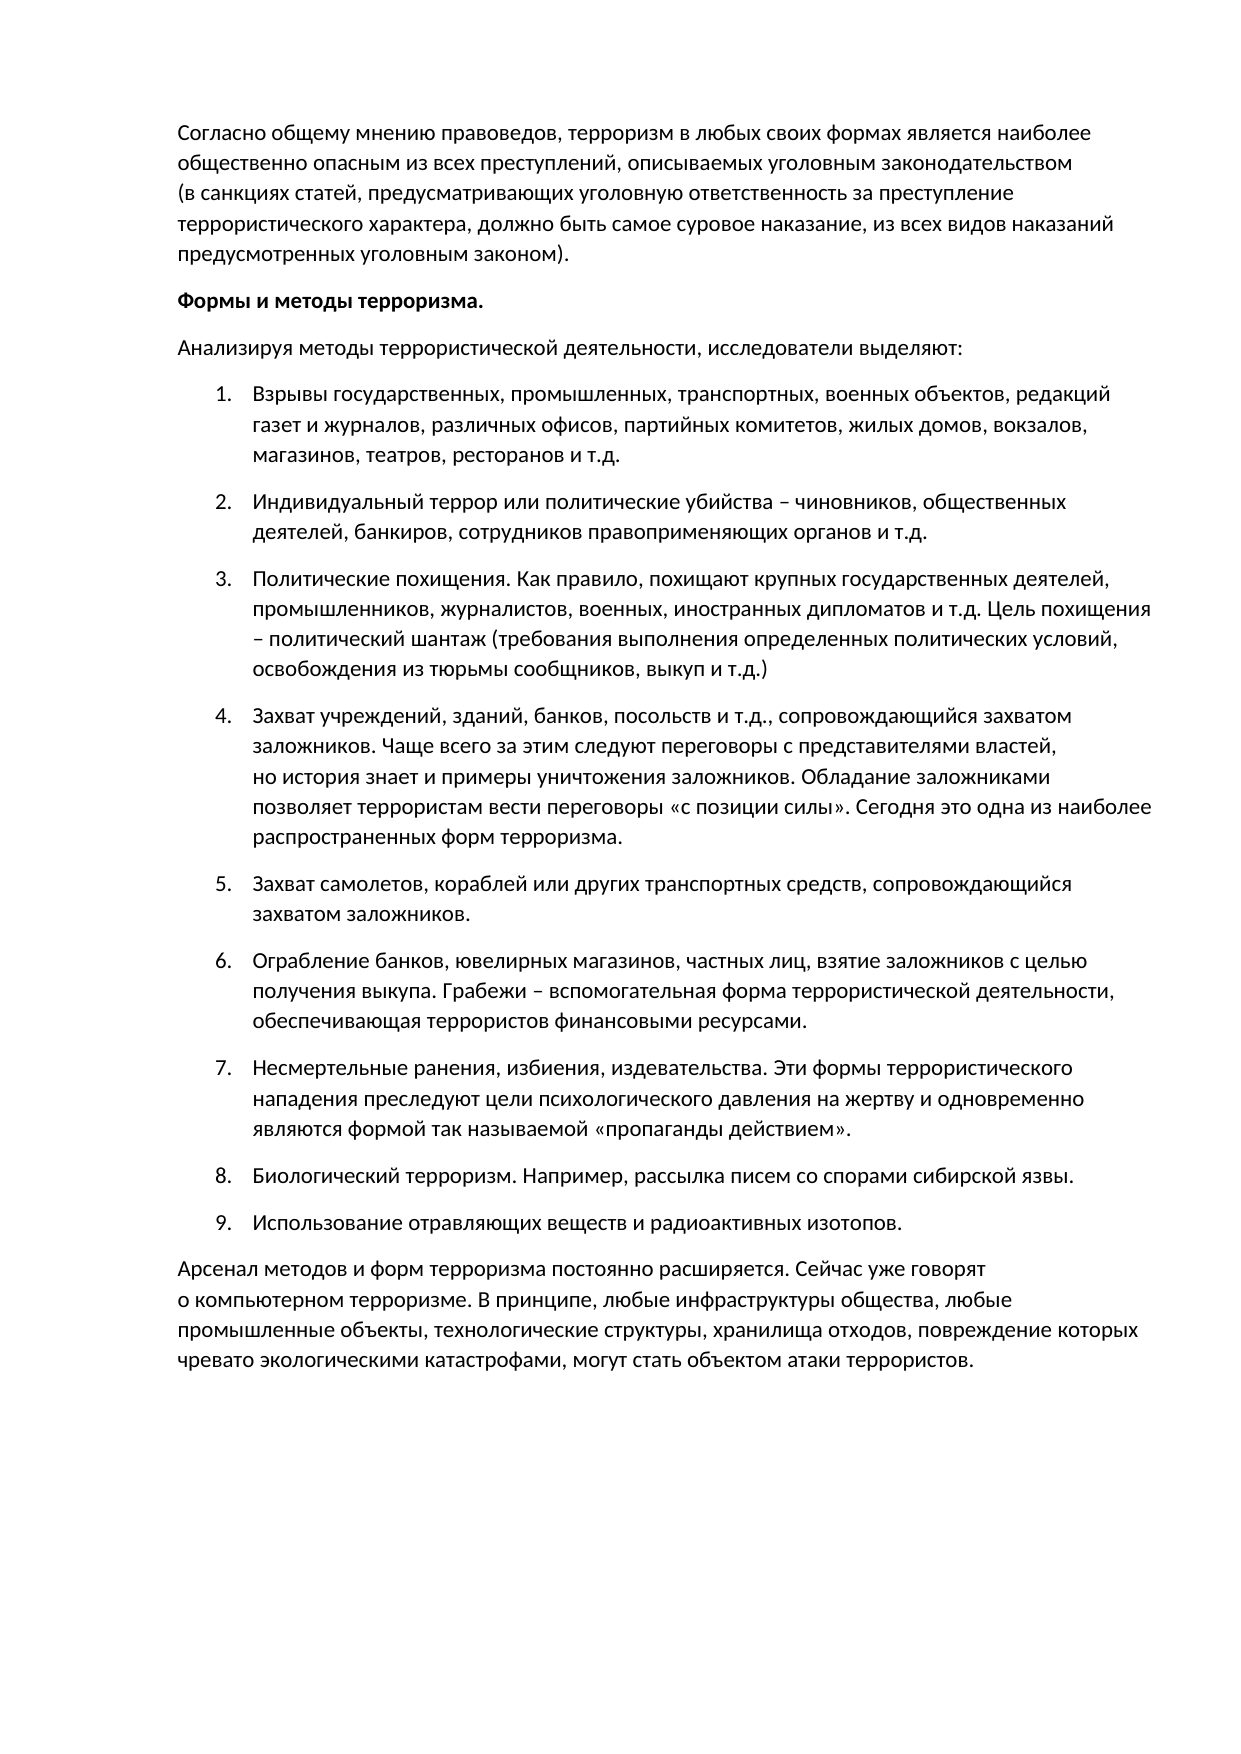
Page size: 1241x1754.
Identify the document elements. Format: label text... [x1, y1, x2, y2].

list Использование отравляющих веществ и радиоактивных изотопов. [215, 1208, 1152, 1236]
list Несмертельные ранения, избиения, издевательства. Эти формы террористического нападения преследуют цели психологического давления на жертву и одновременно являются формой так называемой «пропаганды действием». [215, 1053, 1152, 1142]
text Арсенал методов и форм терроризма постоянно расширяется. Сейчас уже говорят о компьютерном терроризме. В принципе, любые инфраструктуры общества, любые промышленные объекты, технологические структуры, хранилища отходов, повреждение которых чревато экологическими катастрофами, могут стать объектом атаки террористов. [177, 1254, 1152, 1373]
list Захват учреждений, зданий, банков, посольств и т.д., сопровождающийся захватом заложников. Чаще всего за этим следуют переговоры с представителями властей, но история знает и примеры уничтожения заложников. Обладание заложниками позволяет террористам вести переговоры «с позиции силы». Сегодня это одна из наиболее распространенных форм терроризма. [215, 701, 1152, 850]
list Политические похищения. Как правило, похищают крупных государственных деятелей, промышленников, журналистов, военных, иностранных дипломатов и т.д. Цель похищения – политический шантаж (требования выполнения определенных политических условий, освобождения из тюрьмы сообщников, выкуп и т.д.) [215, 564, 1152, 683]
text Формы и методы терроризма. [177, 286, 1152, 314]
list Ограбление банков, ювелирных магазинов, частных лиц, взятие заложников с целью получения выкупа. Грабежи – вспомогательная форма террористической деятельности, обеспечивающая террористов финансовыми ресурсами. [215, 946, 1152, 1035]
list Взрывы государственных, промышленных, транспортных, военных объектов, редакций газет и журналов, различных офисов, партийных комитетов, жилых домов, вокзалов, магазинов, театров, ресторанов и т.д. [215, 379, 1152, 468]
text Согласно общему мнению правоведов, терроризм в любых своих формах является наиболее общественно опасным из всех преступлений, описываемых уголовным законодательством (в санкциях статей, предусматривающих уголовную ответственность за преступление террористического характера, должно быть самое суровое наказание, из всех видов наказаний предусмотренных уголовным законом). [177, 118, 1152, 267]
list Биологический терроризм. Например, рассылка писем со спорами сибирской язвы. [215, 1161, 1152, 1189]
list Захват самолетов, кораблей или других транспортных средств, сопровождающийся захватом заложников. [215, 869, 1152, 927]
text Анализируя методы террористической деятельности, исследователи выделяют: [177, 333, 1152, 361]
list Индивидуальный террор или политические убийства – чиновников, общественных деятелей, банкиров, сотрудников правоприменяющих органов и т.д. [215, 487, 1152, 545]
